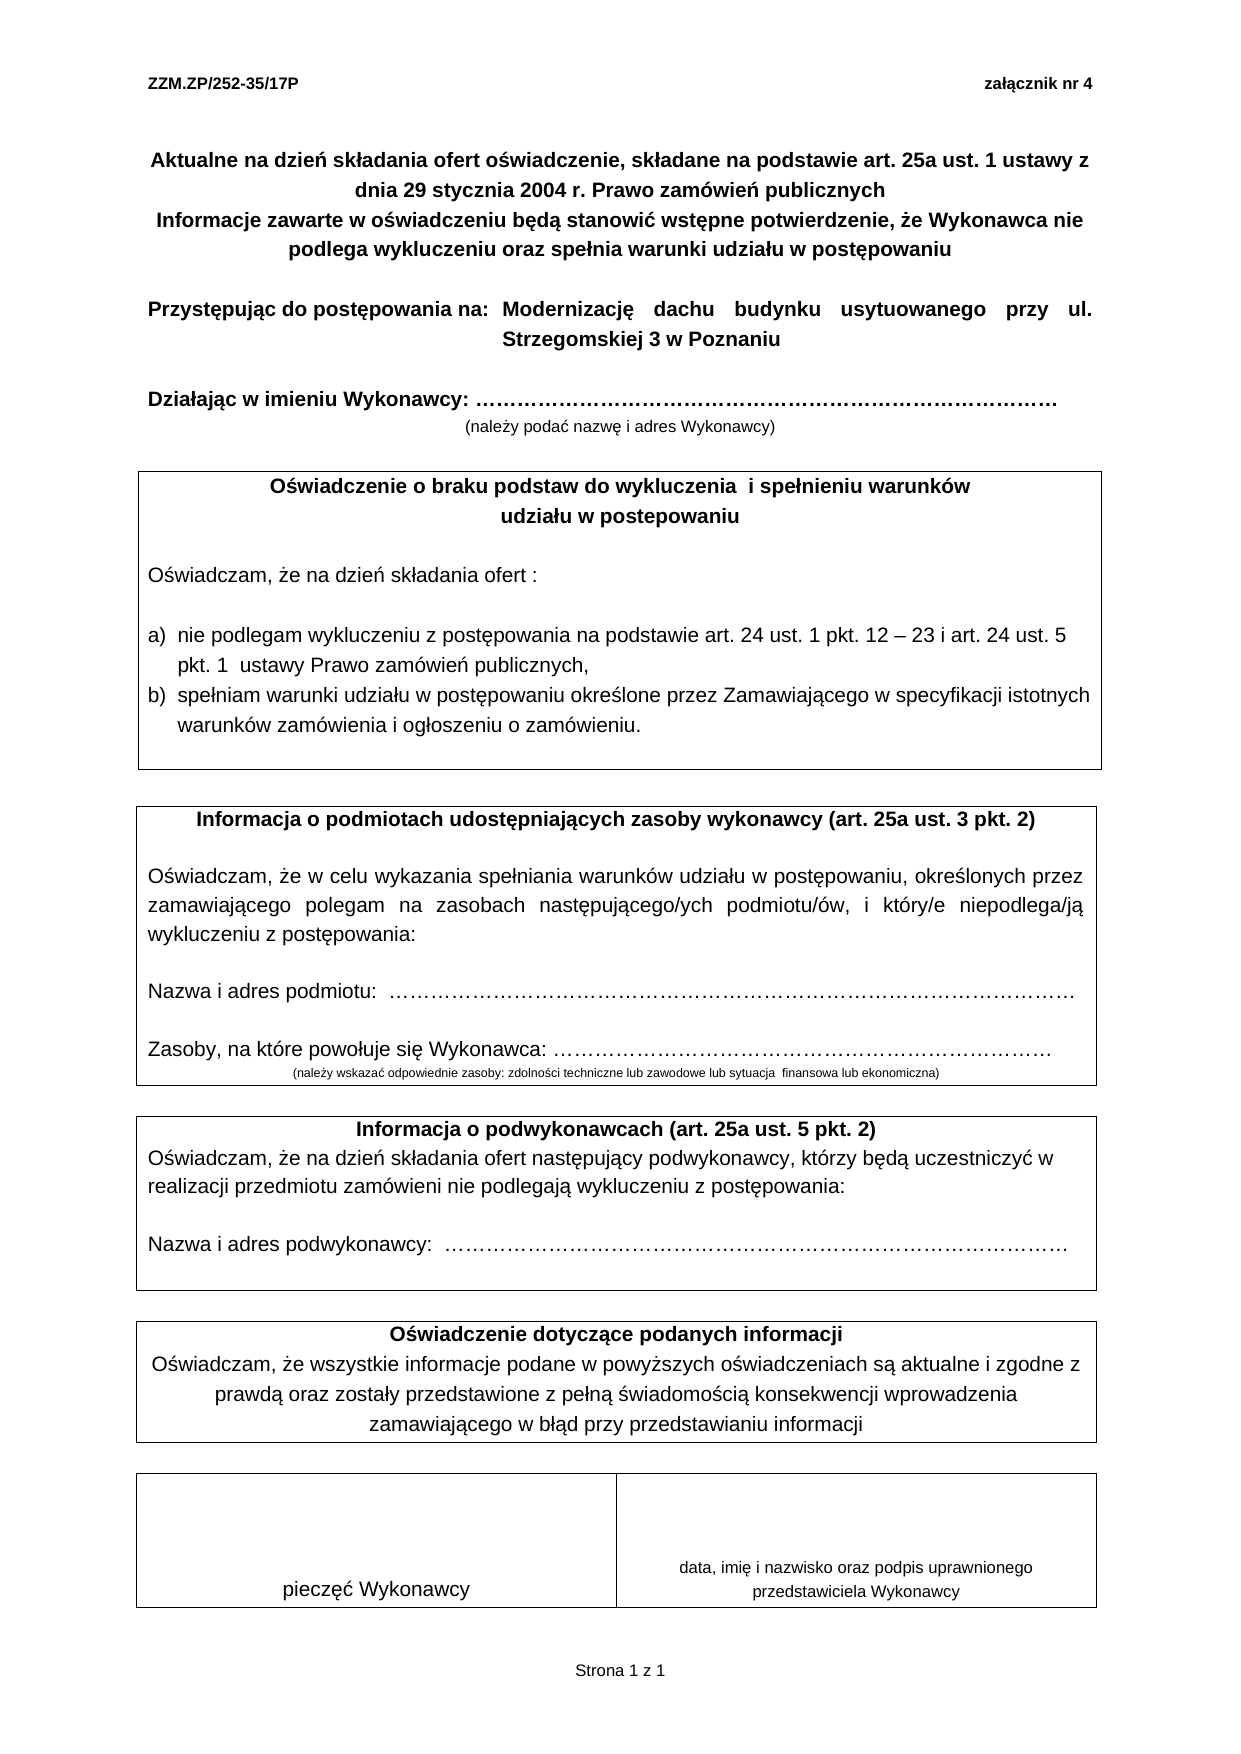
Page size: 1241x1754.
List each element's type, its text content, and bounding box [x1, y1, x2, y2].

table_header Oświadczenie dotyczące podanych informacji Oświadczam, że wszystkie informacje podane w powyższych oświadczeniach są aktualne i zgodne z prawdą oraz zostały przedstawione z pełną świadomością konsekwencji wprowadzenia zamawiającego w błąd przy przedstawianiu informacji [137, 1322, 1096, 1442]
table_header Informacja o podwykonawcach (art. 25a ust. 5 pkt. 2) Oświadczam, że na dzień składania ofert następujący podwykonawcy, którzy będą uczestniczyć w realizacji przedmiotu zamówieni nie podlegają wykluczeniu z postępowania: Nazwa i adres podwykonawcy: ……………………………………………………………………………… [137, 1117, 1096, 1290]
text Działając w imieniu Wykonawcy: ………………………………………………………………………… [148, 387, 1093, 411]
table_header data, imię i nazwisko oraz podpis uprawnionego przedstawiciela Wykonawcy [617, 1474, 1096, 1607]
text udziału w postepowaniu [139, 500, 1101, 527]
text Oświadczam, że na dzień składania ofert : [139, 560, 1101, 587]
table_header pieczęć Wykonawcy [137, 1474, 616, 1607]
text Aktualne na dzień składania ofert oświadczenie, składane na podstawie art. 25a ust. 1 ustawy z dnia 29 stycznia 2004 r. Prawo zamówień publicznych [148, 148, 1093, 201]
table_header Informacja o podmiotach udostępniających zasoby wykonawcy (art. 25a ust. 3 pkt. 2) Oświadczam, że w celu wykazania spełniania warunków udziału w postępowaniu, określonych przez zamawiającego polegam na zasobach następującego/ych podmiotu/ów, i który/e niepodlega/ją wykluczeniu z postępowania: Nazwa i adres podmiotu: ……………………………………………………………………………………… Zasoby, na które powołuje się Wykonawca: ……………………………………………………………… (należy wskazać odpowiednie zasoby: zdolności techniczne lub zawodowe lub sytuacja finansowa lub ekonomiczna) [137, 807, 1096, 1084]
text Przystępując do postępowania na: Modernizację dachu budynku usytuowanego przy ul. Strzegomskiej 3 w Poznaniu [148, 297, 1093, 351]
text b) spełniam warunki udziału w postępowaniu określone przez Zamawiającego w specyfikacji istotnych warunków zamówienia i ogłoszeniu o zamówieniu. [139, 680, 1101, 737]
text (należy podać nazwę i adres Wykonawcy) [148, 417, 1093, 436]
text a) nie podlegam wykluczeniu z postępowania na podstawie art. 24 ust. 1 pkt. 12 – 23 i art. 24 ust. 5 pkt. 1 ustawy Prawo zamówień publicznych, [139, 620, 1101, 677]
text Informacje zawarte w oświadczeniu będą stanowić wstępne potwierdzenie, że Wykonawca nie podlega wykluczeniu oraz spełnia warunki udziału w postępowaniu [148, 207, 1093, 261]
text Oświadczenie o braku podstaw do wykluczenia i spełnieniu warunków [139, 472, 1101, 498]
